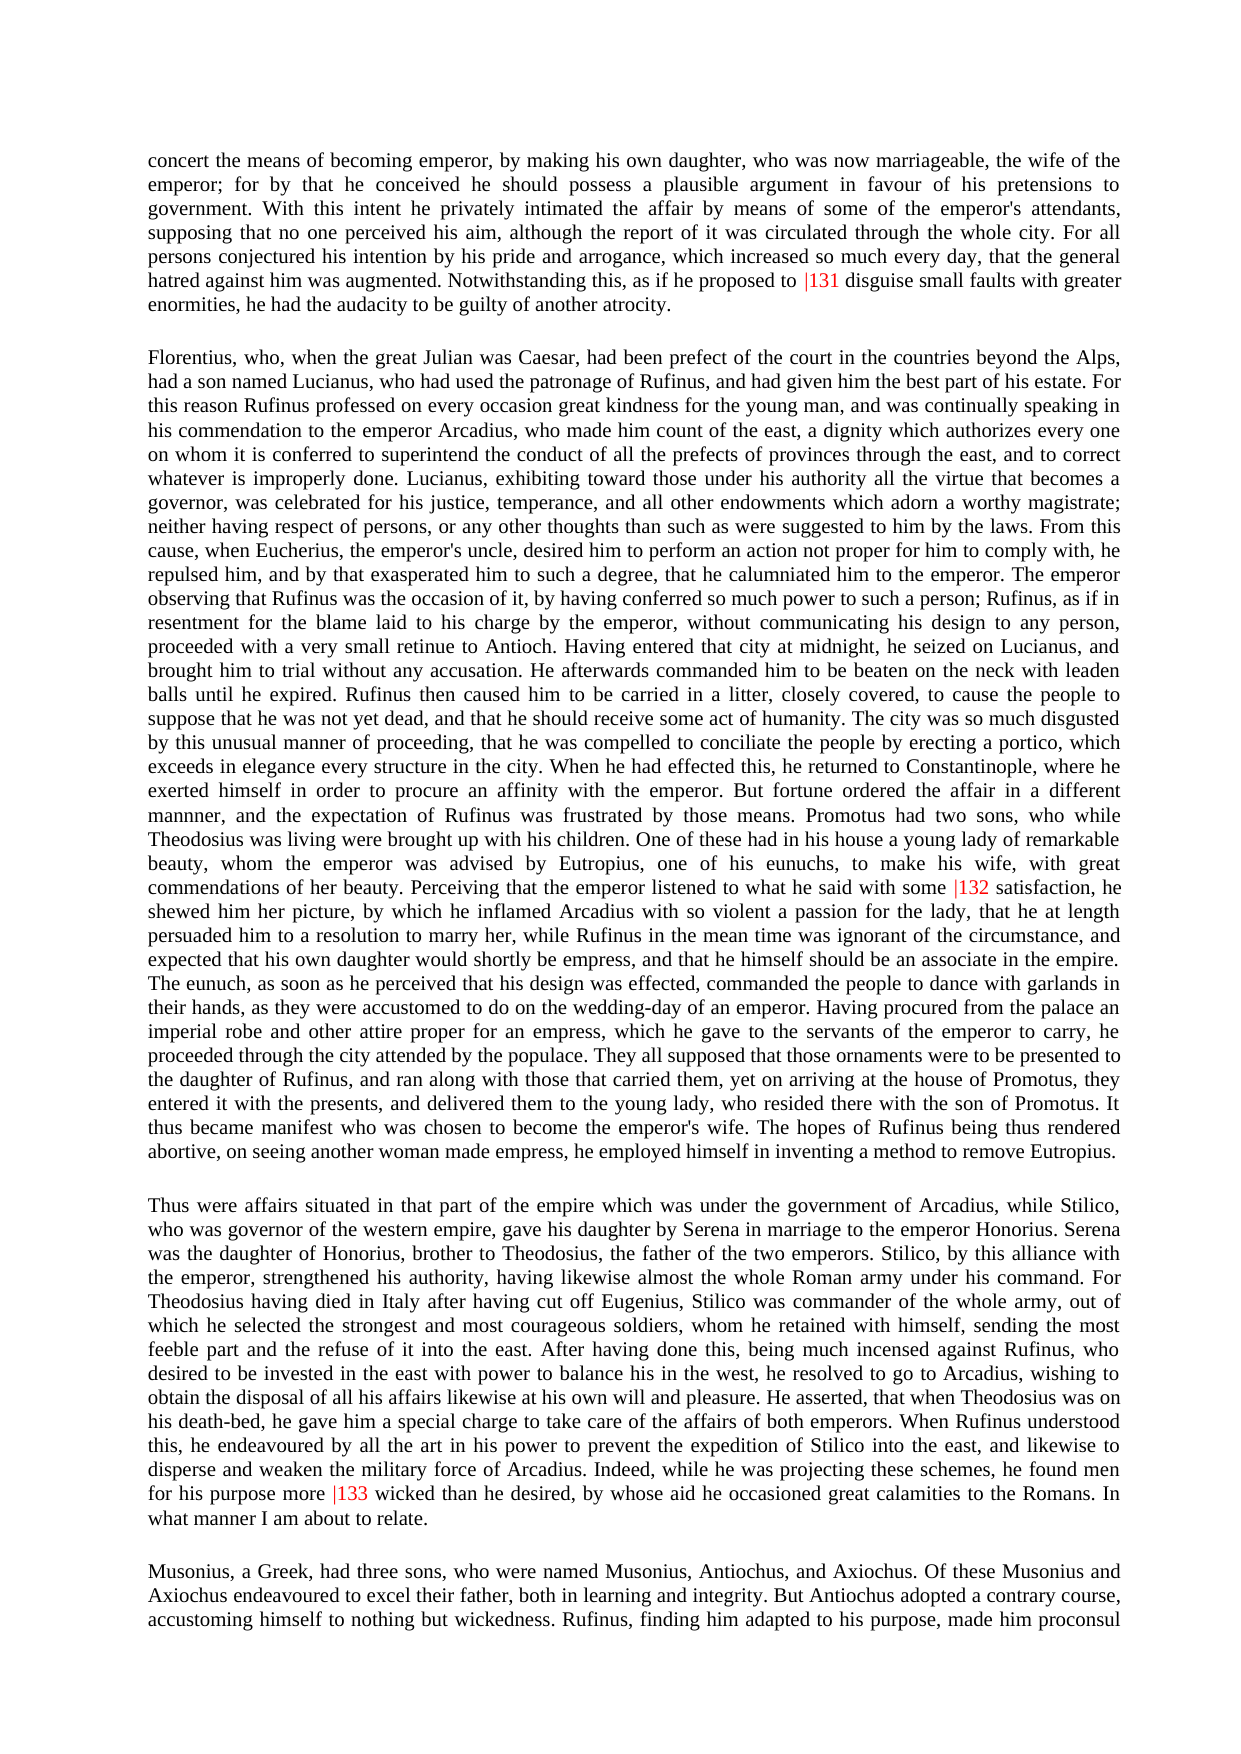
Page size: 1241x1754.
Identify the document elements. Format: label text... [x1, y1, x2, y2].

text Florentius, who, when the great Julian was Caesar, had been prefect of the court in the countries beyond the Alps, had a son named Lucianus, who had used the patronage of Rufinus, and had given him the best part of his estate. For this reason Rufinus professed on every occasion great kindness for the young man, and was continually speaking in his commendation to the emperor Arcadius, who made him count of the east, a dignity which authorizes every one on whom it is conferred to superintend the conduct of all the prefects of provinces through the east, and to correct whatever is improperly done. Lucianus, exhibiting toward those under his authority all the virtue that becomes a governor, was celebrated for his justice, temperance, and all other endowments which adorn a worthy magistrate; neither having respect of persons, or any other thoughts than such as were suggested to him by the laws. From this cause, when Eucherius, the emperor's uncle, desired him to perform an action not proper for him to comply with, he repulsed him, and by that exasperated him to such a degree, that he calumniated him to the emperor. The emperor observing that Rufinus was the occasion of it, by having conferred so much power to such a person; Rufinus, as if in resentment for the blame laid to his charge by the emperor, without communicating his design to any person, proceeded with a very small retinue to Antioch. Having entered that city at midnight, he seized on Lucianus, and brought him to trial without any accusation. He afterwards commanded him to be beaten on the neck with leaden balls until he expired. Rufinus then caused him to be carried in a litter, closely covered, to cause the people to suppose that he was not yet dead, and that he should receive some act of humanity. The city was so much disgusted by this unusual manner of proceeding, that he was compelled to conciliate the people by erecting a portico, which exceeds in elegance every structure in the city. When he had effected this, he returned to Constantinople, where he exerted himself in order to procure an affinity with the emperor. But fortune ordered the affair in a different mannner, and the expectation of Rufinus was frustrated by those means. Promotus had two sons, who while Theodosius was living were brought up with his children. One of these had in his house a young lady of remarkable beauty, whom the emperor was advised by Eutropius, one of his eunuchs, to make his wife, with great commendations of her beauty. Perceiving that the emperor listened to what he said with some |132 satisfaction, he shewed him her picture, by which he inflamed Arcadius with so violent a passion for the lady, that he at length persuaded him to a resolution to marry her, while Rufinus in the mean time was ignorant of the circumstance, and expected that his own daughter would shortly be empress, and that he himself should be an associate in the empire. The eunuch, as soon as he perceived that his design was effected, commanded the people to dance with garlands in their hands, as they were accustomed to do on the wedding-day of an emperor. Having procured from the palace an imperial robe and other attire proper for an empress, which he gave to the servants of the emperor to carry, he proceeded through the city attended by the populace. They all supposed that those ornaments were to be presented to the daughter of Rufinus, and ran along with those that carried them, yet on arriving at the house of Promotus, they entered it with the presents, and delivered them to the young lady, who resided there with the son of Promotus. It thus became manifest who was chosen to become the emperor's wife. The hopes of Rufinus being thus rendered abortive, on seeing another woman made empress, he employed himself in inventing a method to remove Eutropius. [148, 345, 1122, 1163]
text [148, 1559, 1122, 1631]
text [148, 148, 1122, 316]
text Thus were affairs situated in that part of the empire which was under the government of Arcadius, while Stilico, who was governor of the western empire, gave his daughter by Serena in marriage to the emperor Honorius. Serena was the daughter of Honorius, brother to Theodosius, the father of the two emperors. Stilico, by this alliance with the emperor, strengthened his authority, having likewise almost the whole Roman army under his command. For Theodosius having died in Italy after having cut off Eugenius, Stilico was commander of the whole army, out of which he selected the strongest and most courageous soldiers, whom he retained with himself, sending the most feeble part and the refuse of it into the east. After having done this, being much incensed against Rufinus, who desired to be invested in the east with power to balance his in the west, he resolved to go to Arcadius, wishing to obtain the disposal of all his affairs likewise at his own will and pleasure. He asserted, that when Theodosius was on his death-bed, he gave him a special charge to take care of the affairs of both emperors. When Rufinus understood this, he endeavoured by all the art in his power to prevent the expedition of Stilico into the east, and likewise to disperse and weaken the military force of Arcadius. Indeed, while he was projecting these schemes, he found men for his purpose more |133 wicked than he desired, by whose aid he occasioned great calamities to the Romans. In what manner I am about to relate. [148, 1193, 1122, 1529]
